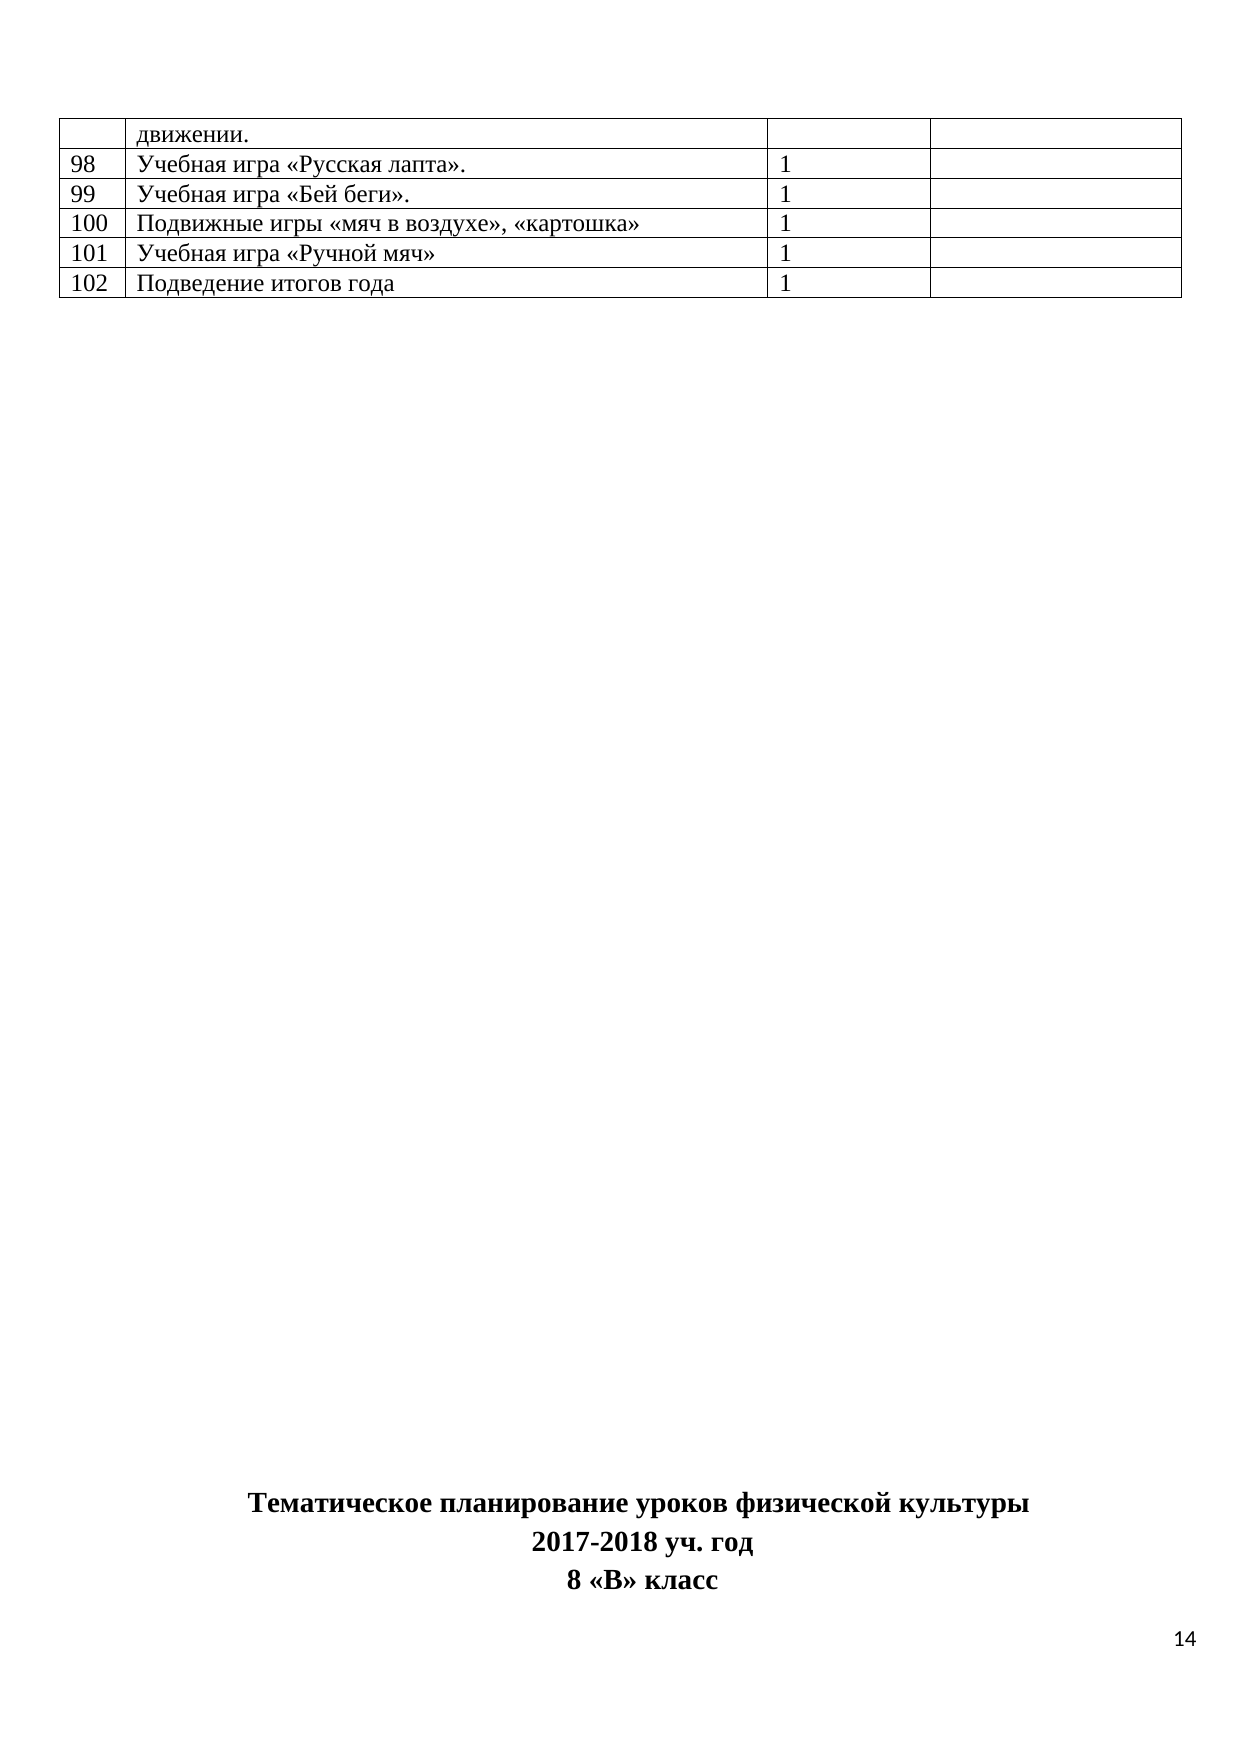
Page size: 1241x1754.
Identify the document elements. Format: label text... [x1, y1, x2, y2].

table_cell 1 [768, 209, 930, 237]
table_cell [931, 209, 1181, 237]
table_cell 97 [60, 119, 125, 148]
table_cell [931, 119, 1181, 148]
table_cell 98 [60, 149, 125, 178]
table_cell 1 [768, 119, 930, 148]
table_cell Подведение итогов года [126, 268, 767, 297]
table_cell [126, 119, 767, 148]
text Тематическое планирование уроков физической культуры 2017-2018 уч. год 8 «В» класс [89, 1485, 1196, 1596]
table_cell Учебная игра «Ручной мяч» [126, 238, 767, 267]
table_cell 101 [60, 238, 125, 267]
table_cell 1 [768, 238, 930, 267]
table_cell [931, 149, 1181, 178]
table_cell [931, 238, 1181, 267]
table_cell 1 [768, 268, 930, 297]
table_cell [931, 179, 1181, 207]
table_cell 99 [60, 179, 125, 207]
table_cell Подвижные игры «мяч в воздухе», «картошка» [126, 209, 767, 237]
table_cell [931, 268, 1181, 297]
table_cell 1 [768, 149, 930, 178]
table_cell 1 [768, 179, 930, 207]
table_cell Учебная игра «Русская лапта». [126, 149, 767, 178]
table_cell 100 [60, 209, 125, 237]
table_cell Учебная игра «Бей беги». [126, 179, 767, 207]
table_cell 102 [60, 268, 125, 297]
